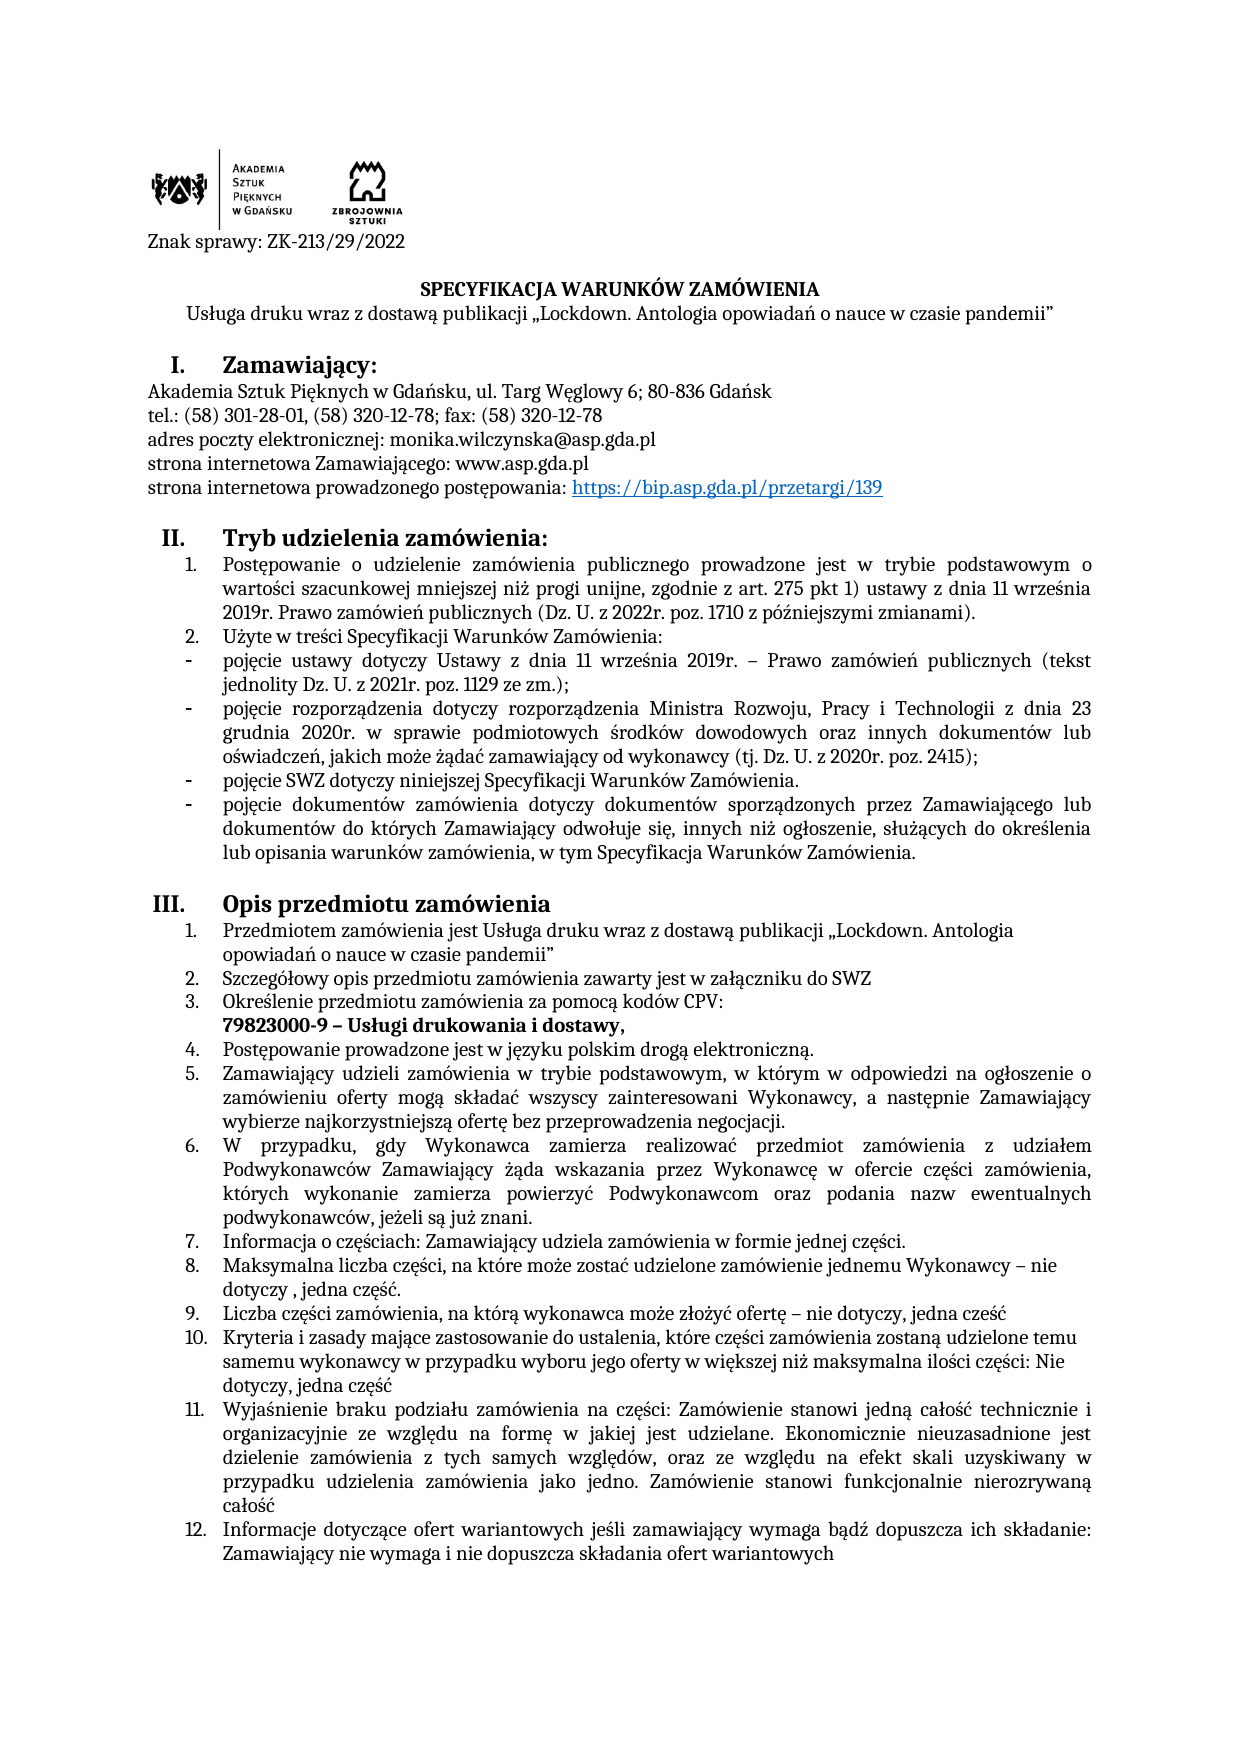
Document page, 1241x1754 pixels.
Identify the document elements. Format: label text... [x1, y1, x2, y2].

text Usługa druku wraz z dostawą publikacji „Lockdown. Antologia opowiadań o nauce w czasie pandemii” [148, 302, 1093, 326]
list Liczba części zamówienia, na którą wykonawca może złożyć ofertę – nie dotyczy, jedna cześć [185, 1302, 1093, 1326]
list Postępowanie prowadzone jest w języku polskim drogą elektroniczną. [185, 1038, 1093, 1062]
text Znak sprawy: ZK-213/29/2022 [148, 230, 1093, 254]
text strona internetowa prowadzonego postępowania: https://bip.asp.gda.pl/przetargi/139 [148, 475, 1093, 499]
subtitle Opis przedmiotu zamówienia [185, 889, 1093, 918]
list Maksymalna liczba części, na które może zostać udzielone zamówienie jednemu Wykonawcy – nie dotyczy , jedna część. [185, 1254, 1093, 1302]
list Określenie przedmiotu zamówienia za pomocą kodów CPV: [185, 990, 1093, 1014]
text Akademia Sztuk Pięknych w Gdańsku, ul. Targ Węglowy 6; 80-836 Gdańsk [148, 379, 1093, 403]
list Użyte w treści Specyfikacji Warunków Zamówienia: [185, 625, 1093, 649]
text SPECYFIKACJA WARUNKÓW ZAMÓWIENIA [148, 278, 1093, 302]
list pojęcie ustawy dotyczy Ustawy z dnia 11 września 2019r. – Prawo zamówień publicznych (tekst jednolity Dz. U. z 2021r. poz. 1129 ze zm.); [185, 649, 1093, 697]
list Kryteria i zasady mające zastosowanie do ustalenia, które części zamówienia zostaną udzielone temu samemu wykonawcy w przypadku wyboru jego oferty w większej niż maksymalna ilości części: Nie dotyczy, jedna część [185, 1326, 1093, 1397]
text tel.: (58) 301-28-01, (58) 320-12-78; fax: (58) 320-12-78 [148, 403, 1093, 427]
list 79823000-9 – Usługi drukowania i dostawy, [223, 1014, 1093, 1038]
list Informacja o częściach: Zamawiający udziela zamówienia w formie jednej części. [185, 1230, 1093, 1254]
list pojęcie rozporządzenia dotyczy rozporządzenia Ministra Rozwoju, Pracy i Technologii z dnia 23 grudnia 2020r. w sprawie podmiotowych środków dowodowych oraz innych dokumentów lub oświadczeń, jakich może żądać zamawiający od wykonawcy (tj. Dz. U. z 2020r. poz. 2415); [185, 697, 1093, 769]
list Zamawiający udzieli zamówienia w trybie podstawowym, w którym w odpowiedzi na ogłoszenie o zamówieniu oferty mogą składać wszyscy zainteresowani Wykonawcy, a następnie Zamawiający wybierze najkorzystniejszą ofertę bez przeprowadzenia negocjacji. [185, 1062, 1093, 1134]
subtitle Zamawiający: [185, 351, 1093, 379]
list Postępowanie o udzielenie zamówienia publicznego prowadzone jest w trybie podstawowym o wartości szacunkowej mniejszej niż progi unijne, zgodnie z art. 275 pkt 1) ustawy z dnia 11 września 2019r. Prawo zamówień publicznych (Dz. U. z 2022r. poz. 1710 z późniejszymi zmianami). [185, 553, 1093, 625]
list Szczegółowy opis przedmiotu zamówienia zawarty jest w załączniku do SWZ [185, 966, 1093, 990]
list Przedmiotem zamówienia jest Usługa druku wraz z dostawą publikacji „Lockdown. Antologia opowiadań o nauce w czasie pandemii” [185, 918, 1093, 966]
picture [147, 147, 403, 230]
list pojęcie dokumentów zamówienia dotyczy dokumentów sporządzonych przez Zamawiającego lub dokumentów do których Zamawiający odwołuje się, innych niż ogłoszenie, służących do określenia lub opisania warunków zamówienia, w tym Specyfikacja Warunków Zamówienia. [185, 793, 1093, 864]
subtitle Tryb udzielenia zamówienia: [185, 524, 1093, 553]
text adres poczty elektronicznej: monika.wilczynska@asp.gda.pl [148, 427, 1093, 451]
list Informacje dotyczące ofert wariantowych jeśli zamawiający wymaga bądź dopuszcza ich składanie: Zamawiający nie wymaga i nie dopuszcza składania ofert wariantowych [185, 1517, 1093, 1565]
list pojęcie SWZ dotyczy niniejszej Specyfikacji Warunków Zamówienia. [185, 769, 1093, 793]
list W przypadku, gdy Wykonawca zamierza realizować przedmiot zamówienia z udziałem Podwykonawców Zamawiający żąda wskazania przez Wykonawcę w ofercie części zamówienia, których wykonanie zamierza powierzyć Podwykonawcom oraz podania nazw ewentualnych podwykonawców, jeżeli są już znani. [185, 1134, 1093, 1230]
text strona internetowa Zamawiającego: www.asp.gda.pl [148, 451, 1093, 475]
list Wyjaśnienie braku podziału zamówienia na części: Zamówienie stanowi jedną całość technicznie i organizacyjnie ze względu na formę w jakiej jest udzielane. Ekonomicznie nieuzasadnione jest dzielenie zamówienia z tych samych względów, oraz ze względu na efekt skali uzyskiwany w przypadku udzielenia zamówienia jako jedno. Zamówienie stanowi funkcjonalnie nierozrywaną całość [185, 1397, 1093, 1517]
